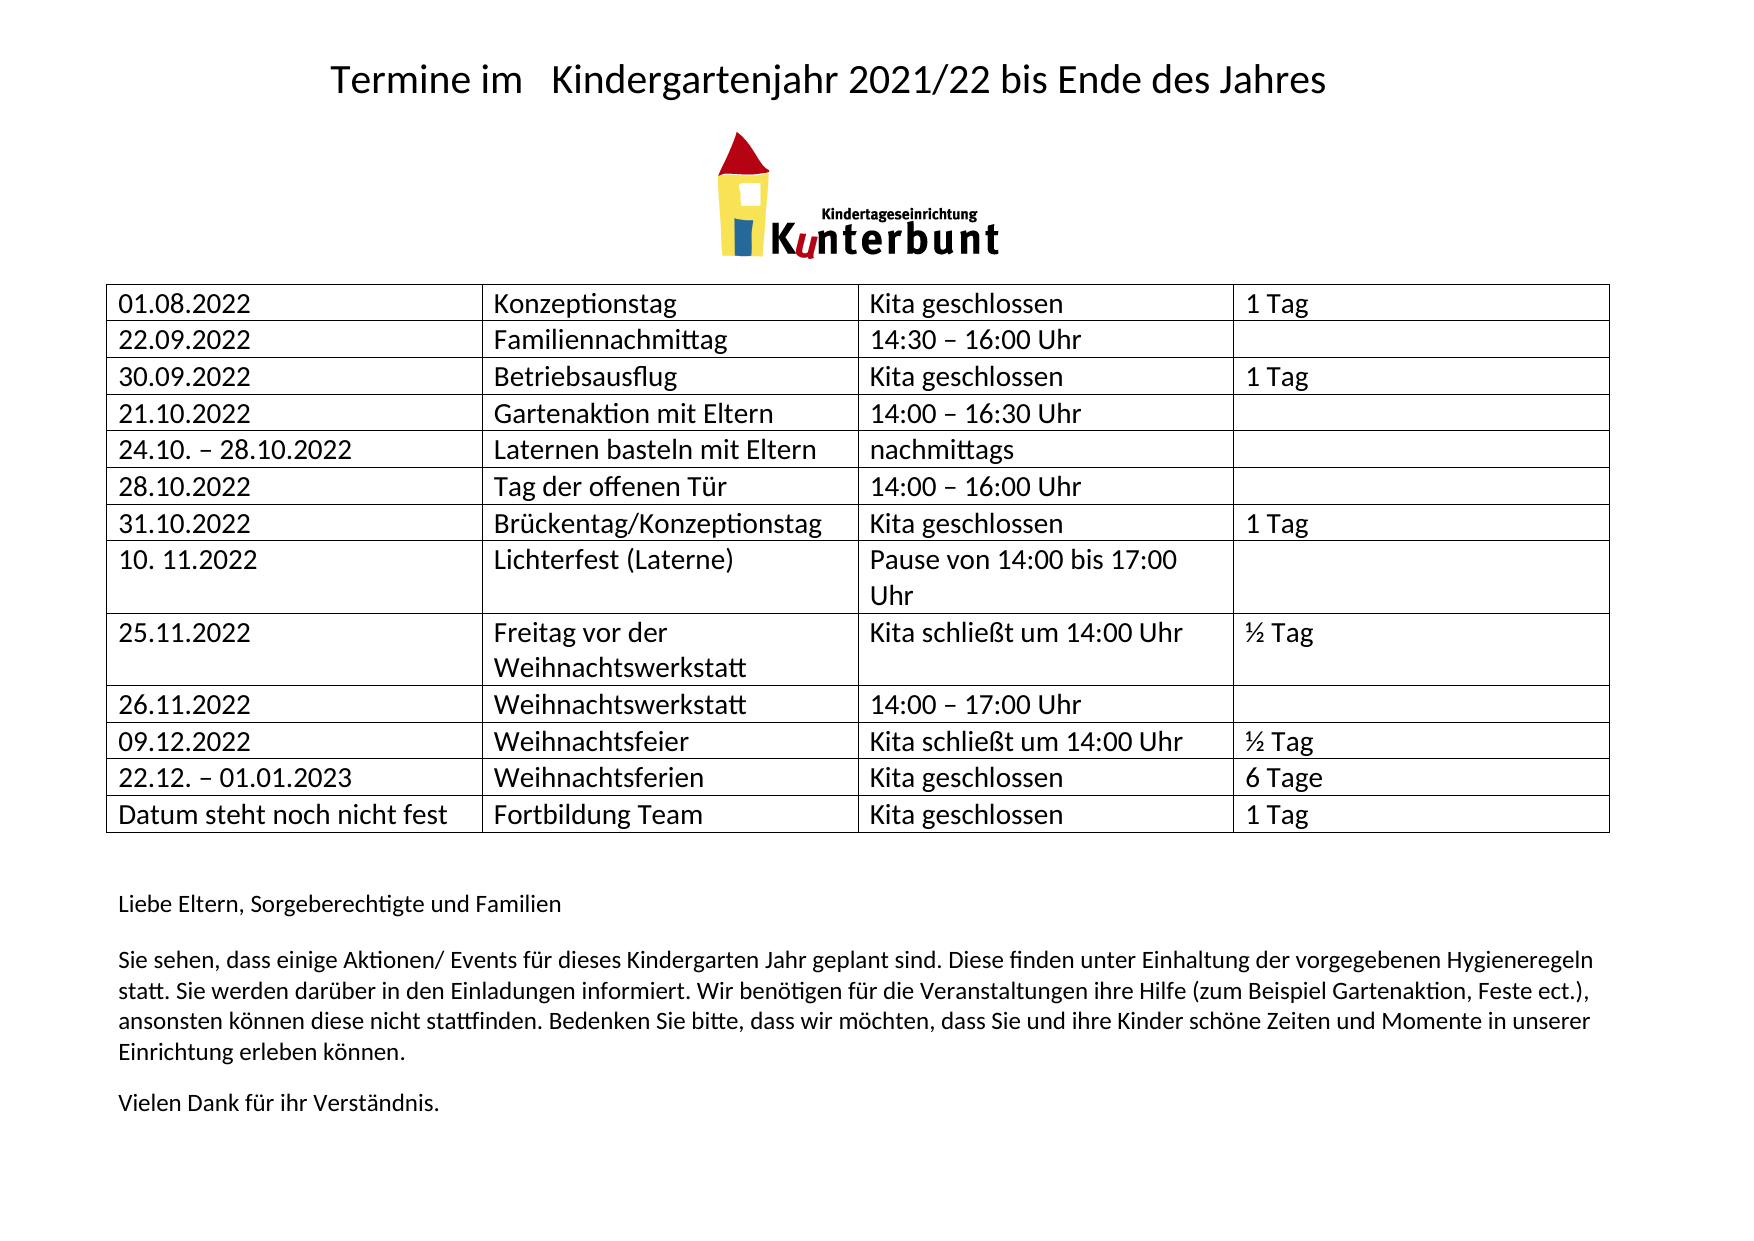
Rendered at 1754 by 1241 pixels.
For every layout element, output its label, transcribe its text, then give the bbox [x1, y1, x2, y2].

table_cell 24.10. – 28.10.2022 [107, 431, 482, 467]
table_cell 28.10.2022 [107, 468, 482, 504]
table_cell Weihnachtswerkstatt [483, 686, 858, 722]
table_cell 25.11.2022 [107, 614, 482, 685]
text Liebe Eltern, Sorgeberechtigte und Familien [118, 888, 1606, 919]
table_cell Laternen basteln mit Eltern [483, 431, 858, 467]
table_cell Kita geschlossen [859, 358, 1233, 394]
table_cell Weihnachtsferien [483, 759, 858, 795]
table_cell Konzeptionstag [483, 285, 858, 320]
picture [718, 132, 999, 259]
table_cell 21.10.2022 [107, 395, 482, 430]
table_cell Kita schließt um 14:00 Uhr [859, 614, 1233, 685]
table_cell 14:00 – 17:00 Uhr [859, 686, 1233, 722]
table_cell 31.10.2022 [107, 505, 482, 540]
table_cell Pause von 14:00 bis 17:00 Uhr [859, 541, 1233, 613]
table_cell 14:30 – 16:00 Uhr [859, 321, 1233, 357]
table_cell nachmittags [859, 431, 1233, 467]
table_cell 1 Tag [1234, 358, 1609, 394]
table_cell 1 Tag [1234, 285, 1609, 320]
table_cell Kita geschlossen [859, 759, 1233, 795]
table_cell ½ Tag [1234, 723, 1609, 758]
table_cell Tag der offenen Tür [483, 468, 858, 504]
table_cell Familiennachmittag [483, 321, 858, 357]
table_cell 14:00 – 16:00 Uhr [859, 468, 1233, 504]
table_cell ½ Tag [1234, 614, 1609, 685]
table_cell [1234, 541, 1609, 613]
table_cell Freitag vor der Weihnachtswerkstatt [483, 614, 858, 685]
table_cell [1234, 468, 1609, 504]
table_cell Gartenaktion mit Eltern [483, 395, 858, 430]
table_cell 09.12.2022 [107, 723, 482, 758]
table_cell Kita geschlossen [859, 796, 1233, 832]
table_cell Weihnachtsfeier [483, 723, 858, 758]
table_cell [1234, 686, 1609, 722]
table_cell 1 Tag [1234, 505, 1609, 540]
table_cell Kita geschlossen [859, 505, 1233, 540]
table_cell 26.11.2022 [107, 686, 482, 722]
table_cell 22.12. – 01.01.2023 [107, 759, 482, 795]
table_cell Kita schließt um 14:00 Uhr [859, 723, 1233, 758]
text Sie sehen, dass einige Aktionen/ Events für dieses Kindergarten Jahr geplant sind. Diese finden unter Einhaltung der vorgegebenen Hygieneregeln statt. Sie werden darüber in den Einladungen informiert. Wir benötigen für die Veranstaltungen ihre Hilfe (zum Beispiel Gartenaktion, Feste ect.), ansonsten können diese nicht stattfinden. Bedenken Sie bitte, dass wir möchten, dass Sie und ihre Kinder schöne Zeiten und Momente in unserer Einrichtung erleben können. [118, 944, 1606, 1066]
table_cell [1234, 395, 1609, 430]
table_cell 14:00 – 16:30 Uhr [859, 395, 1233, 430]
table_cell 01.08.2022 [107, 285, 482, 320]
table_cell 22.09.2022 [107, 321, 482, 357]
table_cell 10. 11.2022 [107, 541, 482, 613]
table_cell Lichterfest (Laterne) [483, 541, 858, 613]
table_cell 30.09.2022 [107, 358, 482, 394]
table_cell Brückentag/Konzeptionstag [483, 505, 858, 540]
text Vielen Dank für ihr Verständnis. [118, 1087, 1606, 1118]
table_cell Fortbildung Team [483, 796, 858, 832]
table_cell 1 Tag [1234, 796, 1609, 832]
table_cell 6 Tage [1234, 759, 1609, 795]
table_cell Kita geschlossen [859, 285, 1233, 320]
table_cell [1234, 431, 1609, 467]
table_cell [1234, 321, 1609, 357]
table_cell Datum steht noch nicht fest [107, 796, 482, 832]
table_cell Betriebsausflug [483, 358, 858, 394]
